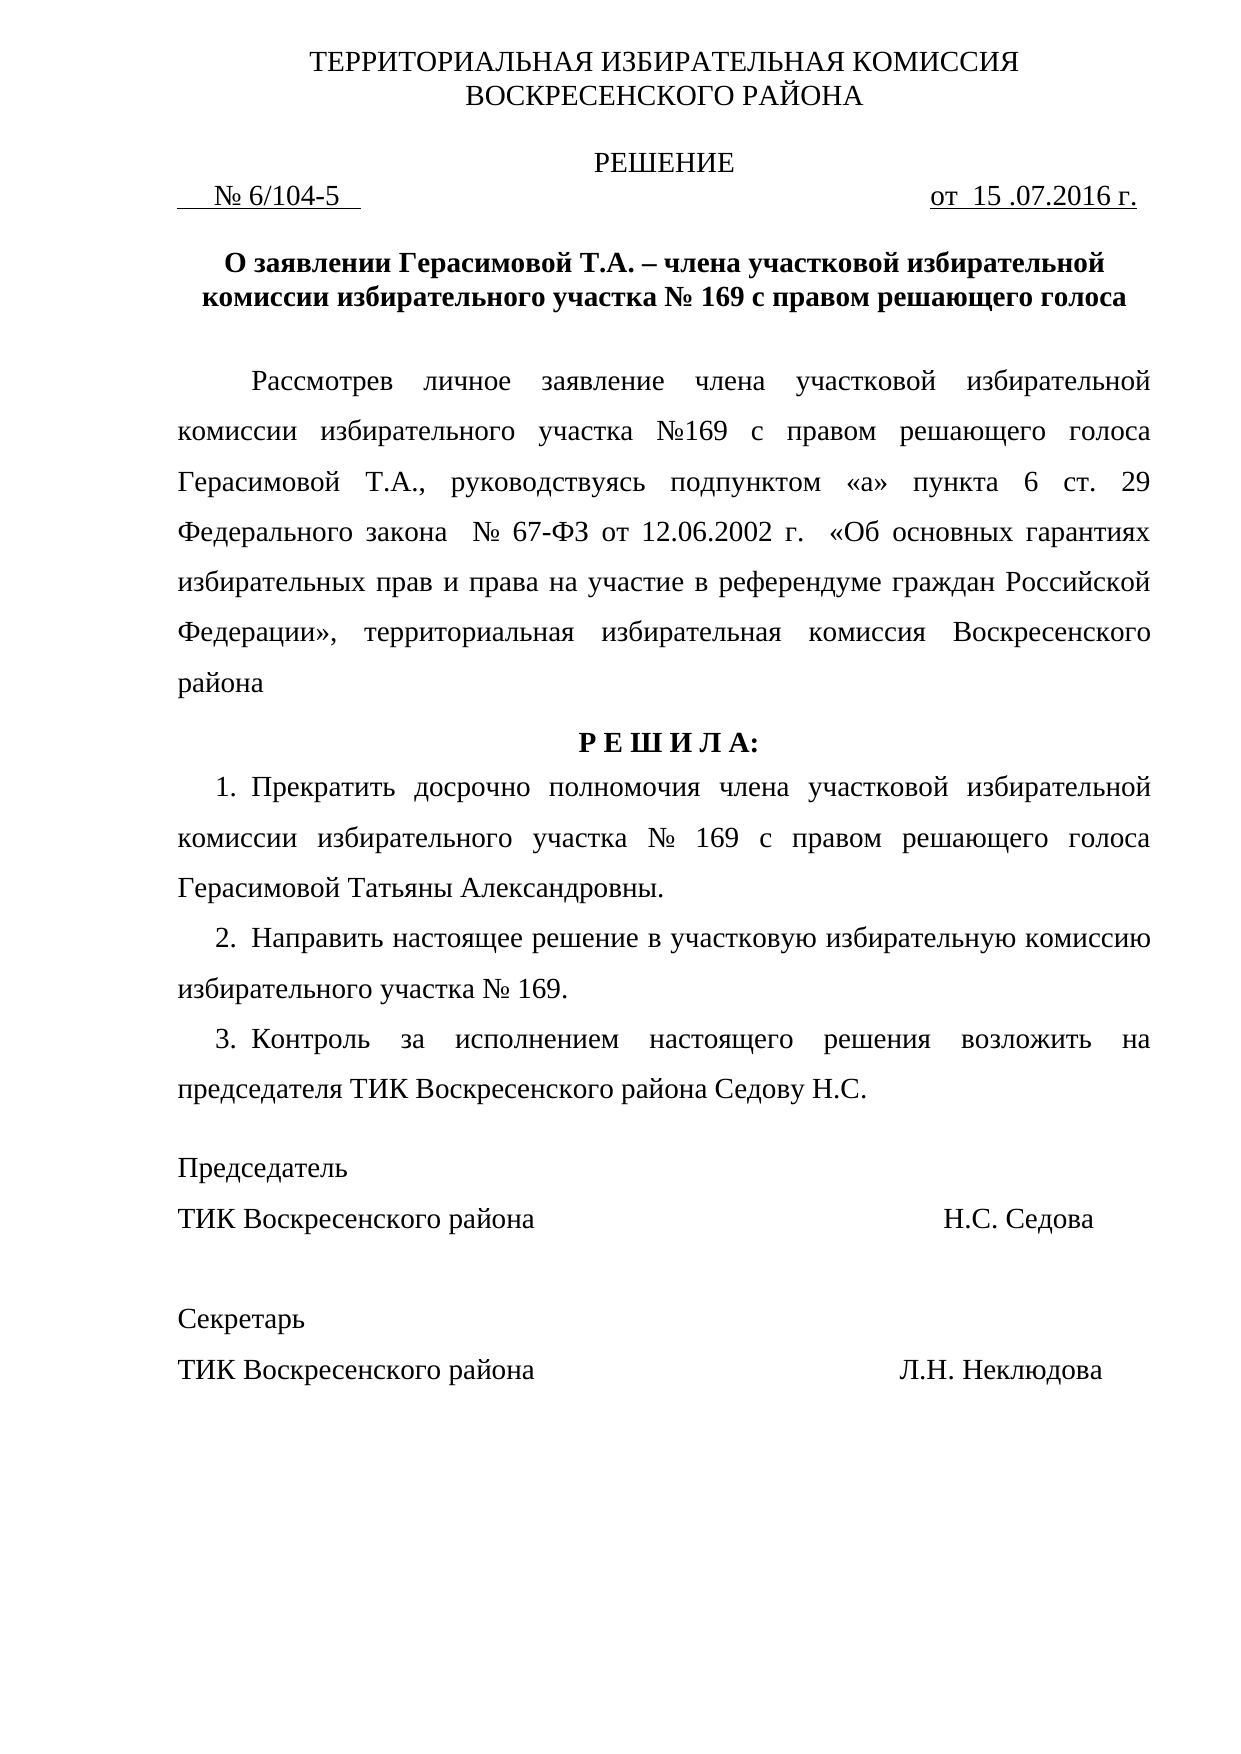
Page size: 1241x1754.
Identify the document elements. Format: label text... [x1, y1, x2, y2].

text ТЕРРИТОРИАЛЬНАЯ ИЗБИРАТЕЛЬНАЯ КОМИССИЯ ВОСКРЕСЕНСКОГО РАЙОНА [177, 44, 1152, 111]
text ТИК Воскресенского района Л.Н. Неклюдова [177, 1352, 1152, 1385]
text Рассмотрев личное заявление члена участковой избирательной комиссии избирательного участка №169 с правом решающего голоса Герасимовой Т.А., руководствуясь подпунктом «а» пункта 6 ст. 29 Федерального закона № 67-ФЗ от 12.06.2002 г. «Об основных гарантиях избирательных прав и права на участие в референдуме граждан Российской Федерации», территориальная избирательная комиссия Воскресенского района [177, 363, 1152, 698]
text Председатель [177, 1151, 1152, 1184]
text РЕШЕНИЕ [177, 145, 1152, 178]
list Направить настоящее решение в участковую избирательную комиссию избирательного участка № 169. [177, 921, 1152, 1004]
text О заявлении Герасимовой Т.А. – члена участковой избирательной комиссии избирательного участка № 169 с правом решающего голоса [177, 246, 1152, 313]
text Р Е Ш И Л А: [177, 726, 1152, 759]
list Контроль за исполнением настоящего решения возложить на председателя ТИК Воскресенского района Седову Н.С. [177, 1021, 1152, 1105]
text Секретарь [177, 1301, 1152, 1335]
list Прекратить досрочно полномочия члена участковой избирательной комиссии избирательного участка № 169 с правом решающего голоса Герасимовой Татьяны Александровны. [177, 769, 1152, 904]
text ТИК Воскресенского района Н.С. Седова [177, 1201, 1152, 1234]
text № 6/104-5 от 15 .07.2016 г. [177, 178, 1152, 212]
